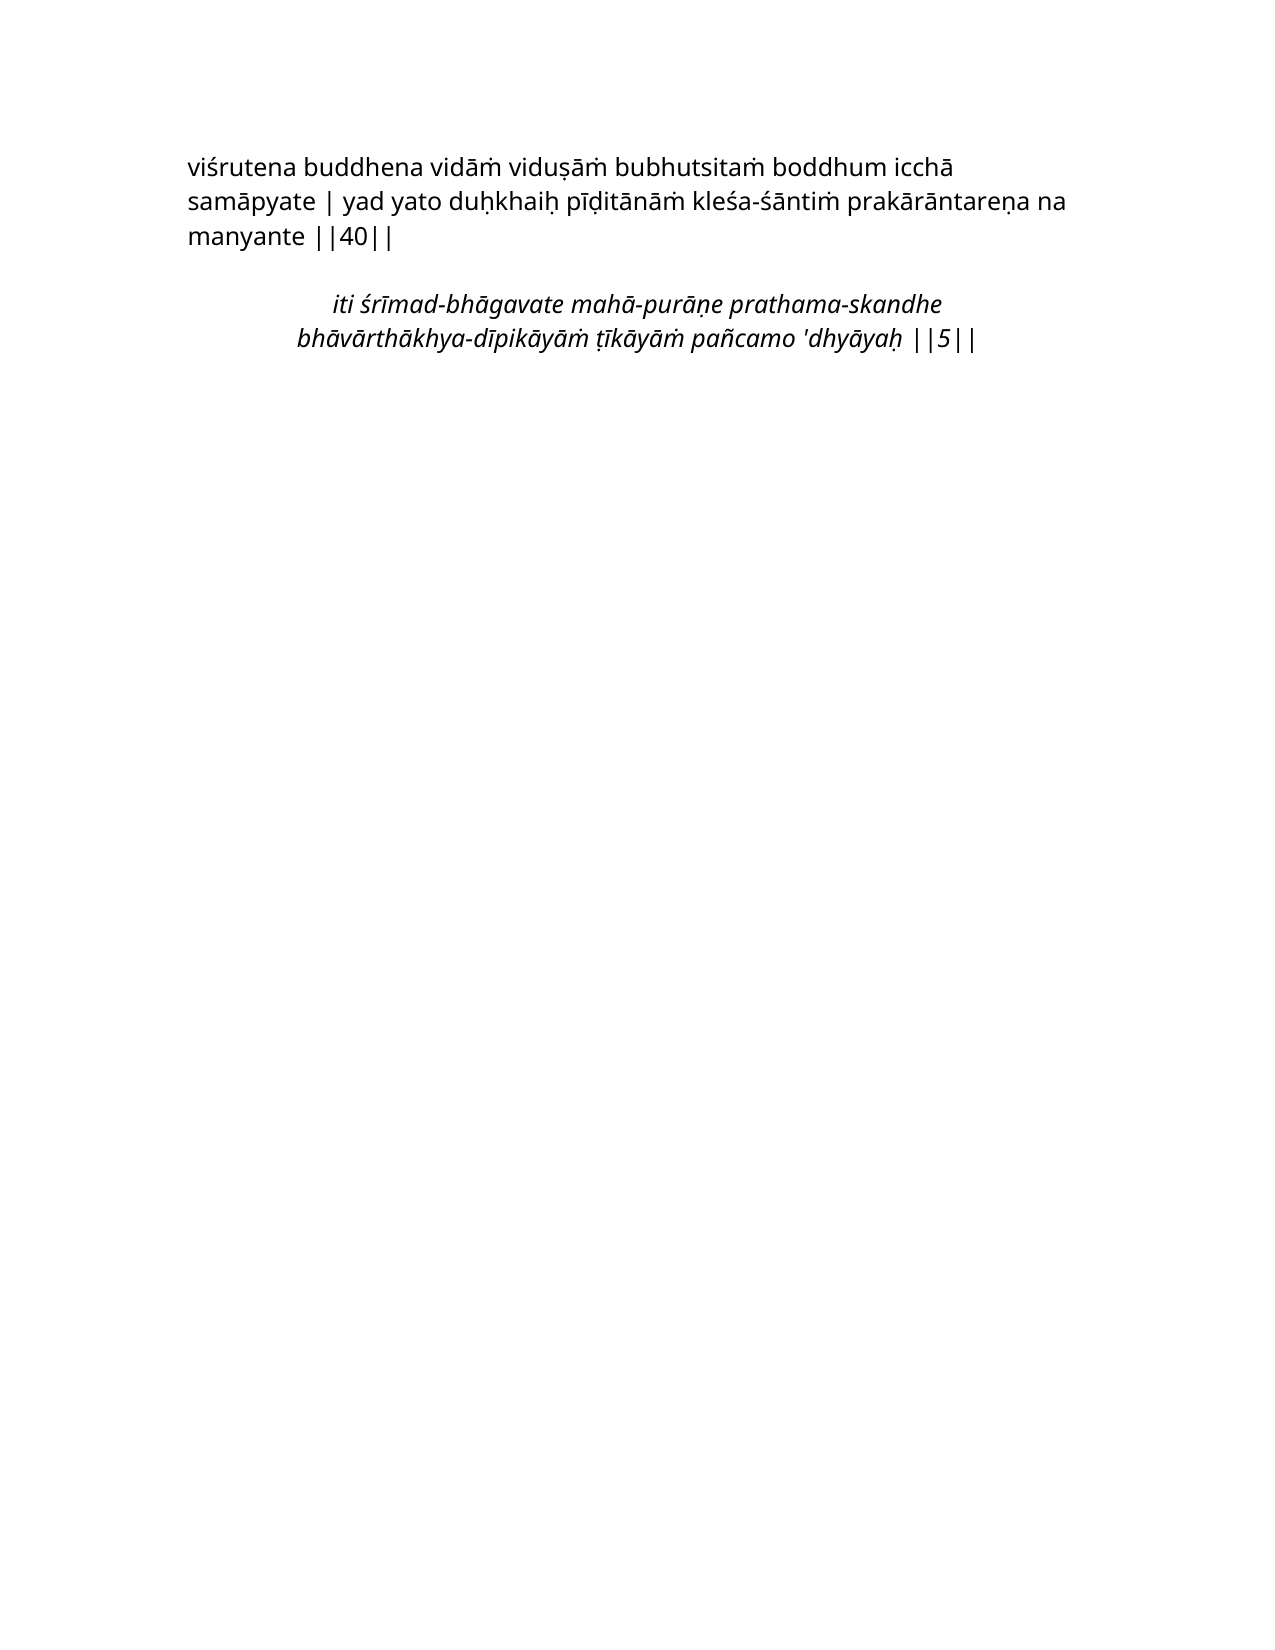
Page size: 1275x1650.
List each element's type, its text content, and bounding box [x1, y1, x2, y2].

text iti śrīmad-bhāgavate mahā-purāṇe prathama-skandhe [187, 286, 1088, 320]
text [187, 150, 1088, 252]
text bhāvārthākhya-dīpikāyāṁ ṭīkāyāṁ pañcamo 'dhyāyaḥ ||5|| [187, 320, 1088, 354]
